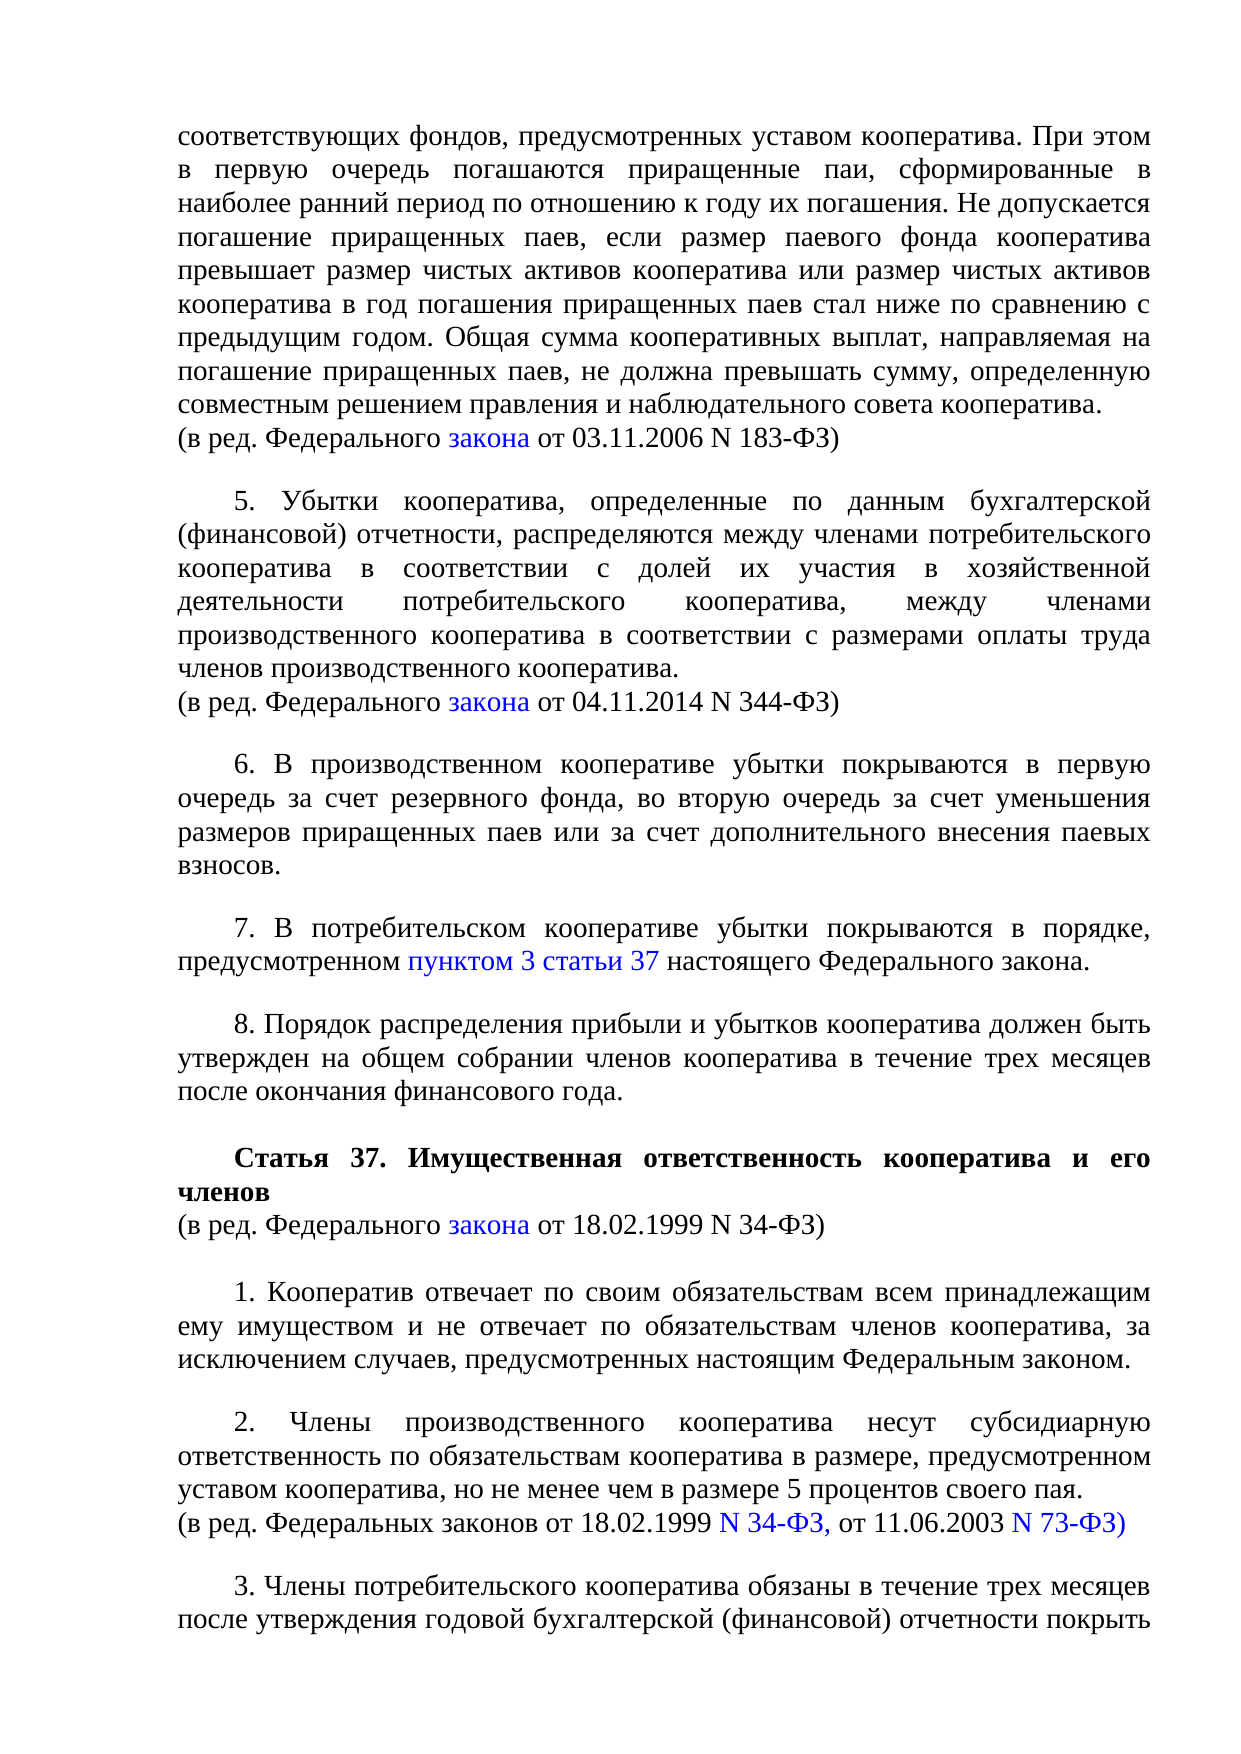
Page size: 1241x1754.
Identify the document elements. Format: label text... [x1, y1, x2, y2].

text (в ред. Федеральных законов от 18.02.1999 N 34-ФЗ, от 11.06.2003 N 73-ФЗ) [177, 1505, 1152, 1538]
text 1. Кооператив отвечает по своим обязательствам всем принадлежащим ему имуществом и не отвечает по обязательствам членов кооператива, за исключением случаев, предусмотренных настоящим Федеральным законом. [177, 1274, 1152, 1375]
text (в ред. Федерального закона от 18.02.1999 N 34-ФЗ) [177, 1207, 1152, 1241]
text 2. Члены производственного кооператива несут субсидиарную ответственность по обязательствам кооператива в размере, предусмотренном уставом кооператива, но не менее чем в размере 5 процентов своего пая. [177, 1404, 1152, 1505]
text 6. В производственном кооперативе убытки покрываются в первую очередь за счет резервного фонда, во вторую очередь за счет уменьшения размеров приращенных паев или за счет дополнительного внесения паевых взносов. [177, 747, 1152, 881]
title Статья 37. Имущественная ответственность кооператива и его членов [177, 1140, 1152, 1207]
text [177, 118, 1152, 420]
text (в ред. Федерального закона от 04.11.2014 N 344-ФЗ) [177, 684, 1152, 717]
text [177, 1568, 1152, 1635]
text (в ред. Федерального закона от 03.11.2006 N 183-ФЗ) [177, 420, 1152, 453]
text 7. В потребительском кооперативе убытки покрываются в порядке, предусмотренном пунктом 3 статьи 37 настоящего Федерального закона. [177, 910, 1152, 977]
text 5. Убытки кооператива, определенные по данным бухгалтерской (финансовой) отчетности, распределяются между членами потребительского кооператива в соответствии с долей их участия в хозяйственной деятельности потребительского кооператива, между членами производственного кооператива в соответствии с размерами оплаты труда членов производственного кооператива. [177, 483, 1152, 684]
text 8. Порядок распределения прибыли и убытков кооператива должен быть утвержден на общем собрании членов кооператива в течение трех месяцев после окончания финансового года. [177, 1006, 1152, 1107]
